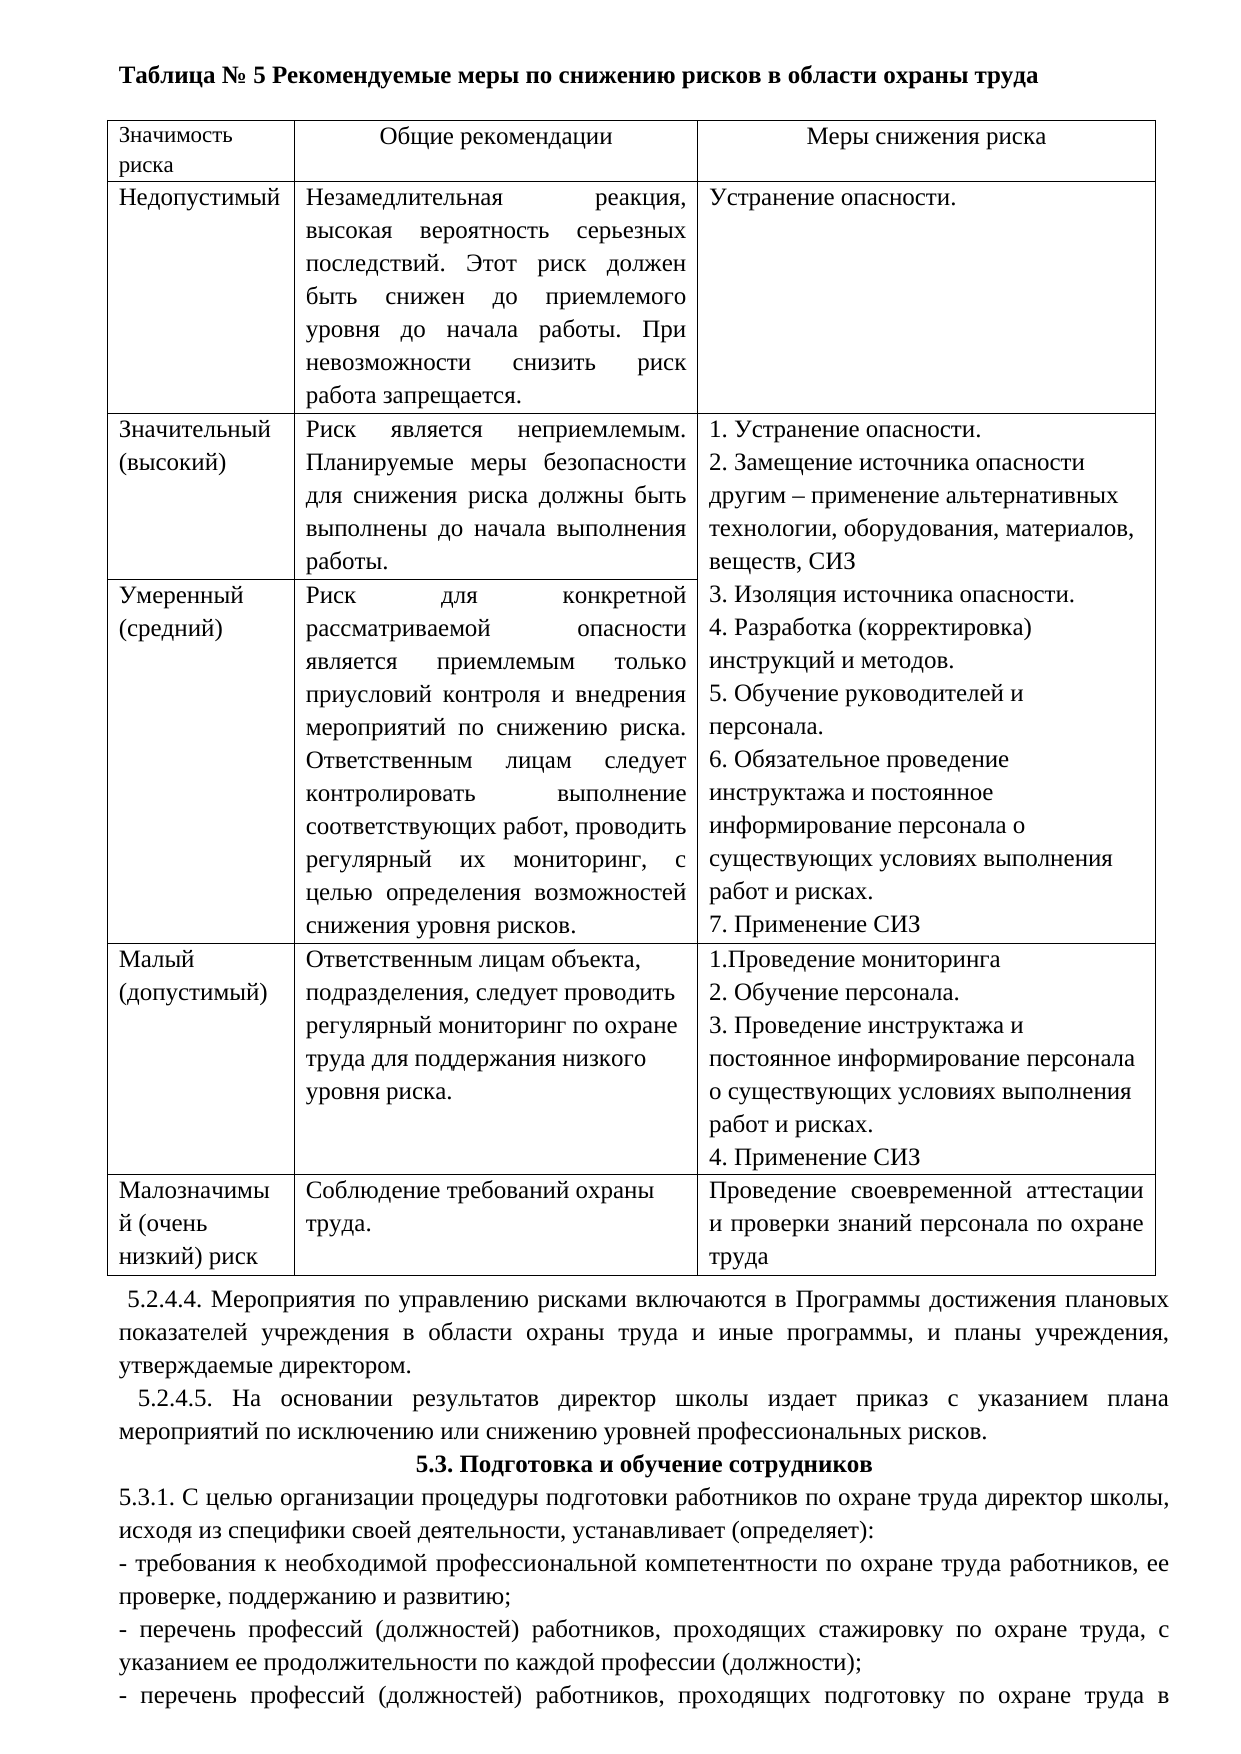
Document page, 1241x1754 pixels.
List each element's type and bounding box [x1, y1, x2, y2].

table_cell [107, 59, 1181, 1709]
